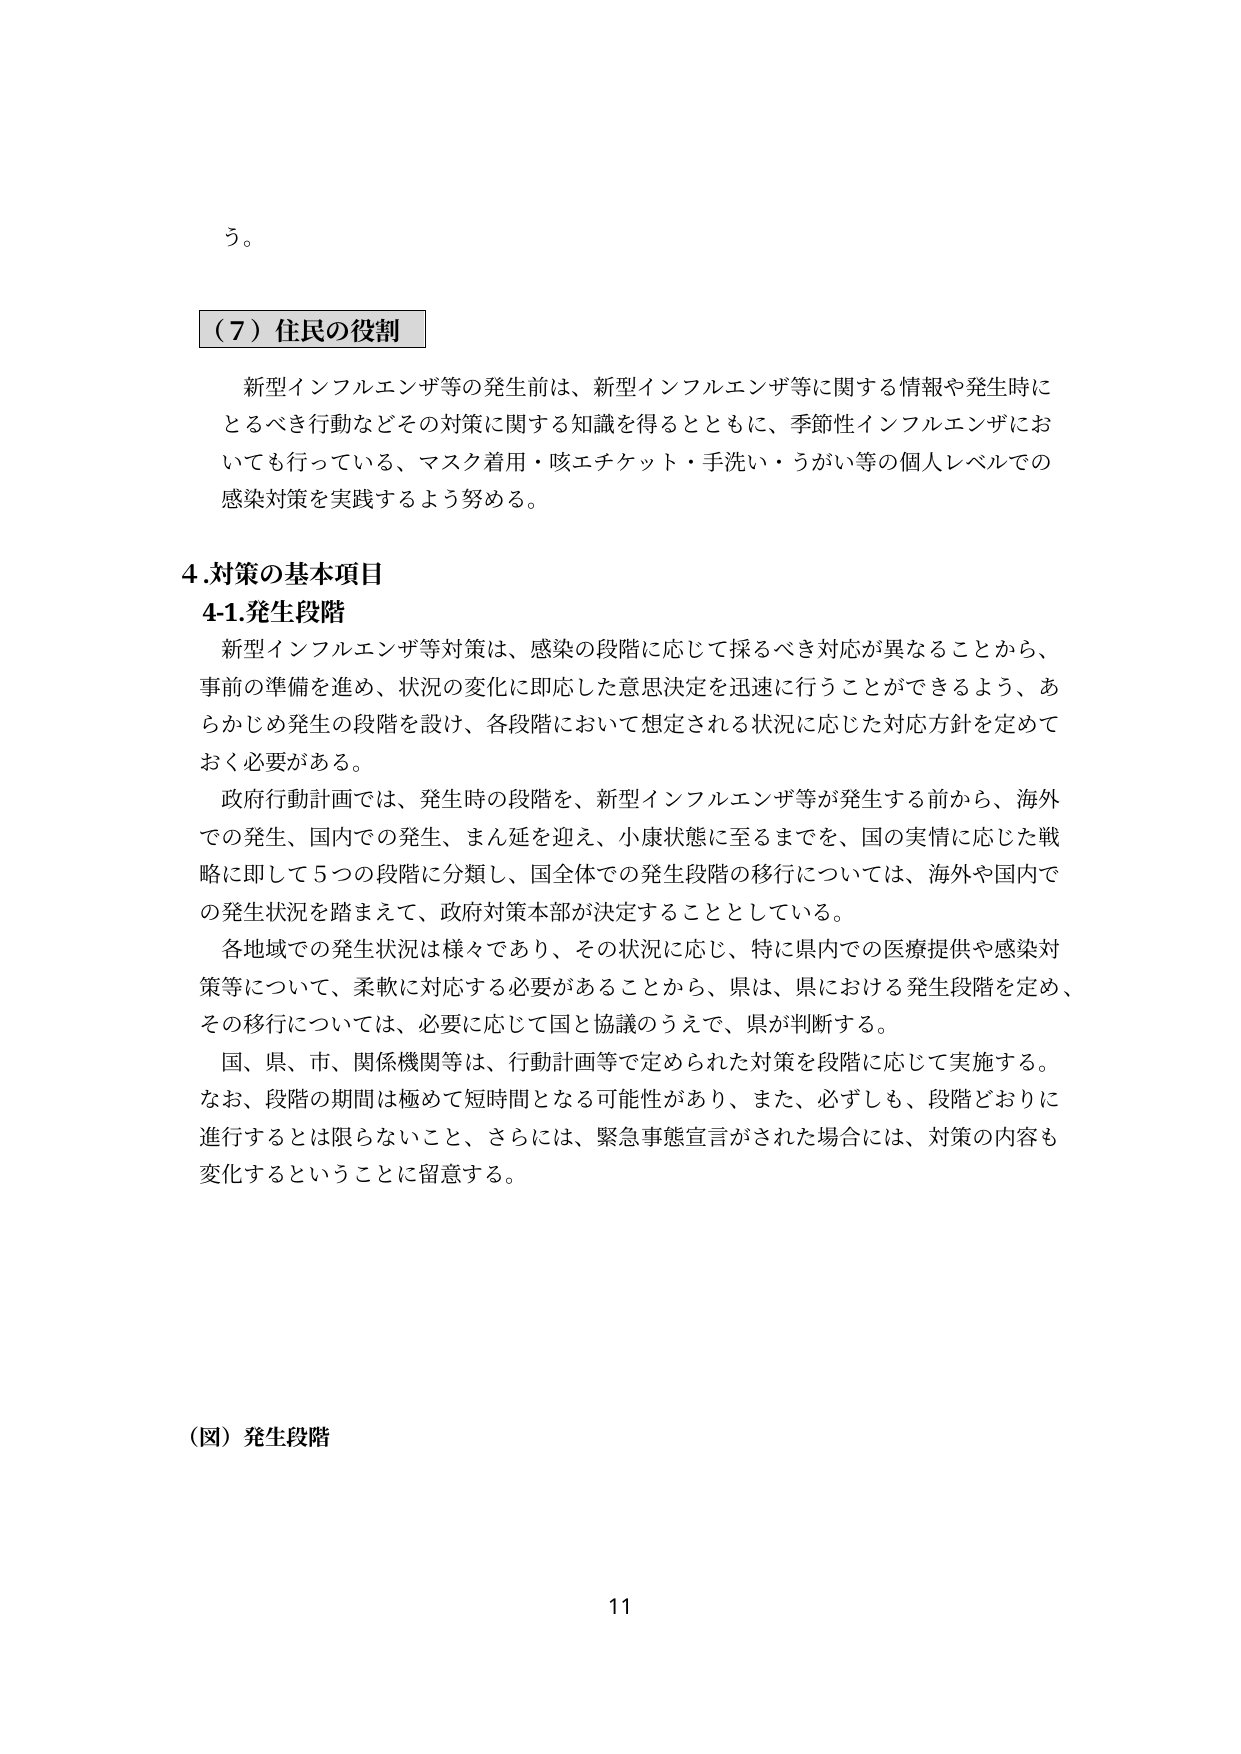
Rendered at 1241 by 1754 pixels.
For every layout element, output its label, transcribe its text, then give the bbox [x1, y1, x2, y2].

text ４.対策の基本項目 [177, 554, 1063, 592]
text 政府行動計画では、発生時の段階を、新型インフルエンザ等が発生する前から、海外での発生、国内での発生、まん延を迎え、小康状態に至るまでを、国の実情に応じた戦略に即して５つの段階に分類し、国全体での発生段階の移行については、海外や国内での発生状況を踏まえて、政府対策本部が決定することとしている。 [199, 779, 1063, 929]
text 新型インフルエンザ等の発生前は、新型インフルエンザ等に関する情報や発生時にとるべき行動などその対策に関する知識を得るとともに、季節性インフルエンザにおいても行っている、マスク着用・咳エチケット・手洗い・うがい等の個人レベルでの感染対策を実践するよう努める。 [221, 367, 1063, 517]
text （７）住民の役割 [199, 292, 1063, 367]
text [221, 217, 1063, 254]
text （図）発生段階 [177, 1417, 1063, 1454]
text 国、県、市、関係機関等は、行動計画等で定められた対策を段階に応じて実施する。なお、段階の期間は極めて短時間となる可能性があり、また、必ずしも、段階どおりに進行するとは限らないこと、さらには、緊急事態宣言がされた場合には、対策の内容も変化するということに留意する。 [199, 1042, 1063, 1192]
text 新型インフルエンザ等対策は、感染の段階に応じて採るべき対応が異なることから、事前の準備を進め、状況の変化に即応した意思決定を迅速に行うことができるよう、あらかじめ発生の段階を設け、各段階において想定される状況に応じた対応方針を定めておく必要がある。 [199, 629, 1063, 779]
text 4-1.発生段階 [177, 592, 1063, 629]
text 各地域での発生状況は様々であり、その状況に応じ、特に県内での医療提供や感染対策等について、柔軟に対応する必要があることから、県は、県における発生段階を定め、その移行については、必要に応じて国と協議のうえで、県が判断する。 [199, 929, 1063, 1042]
